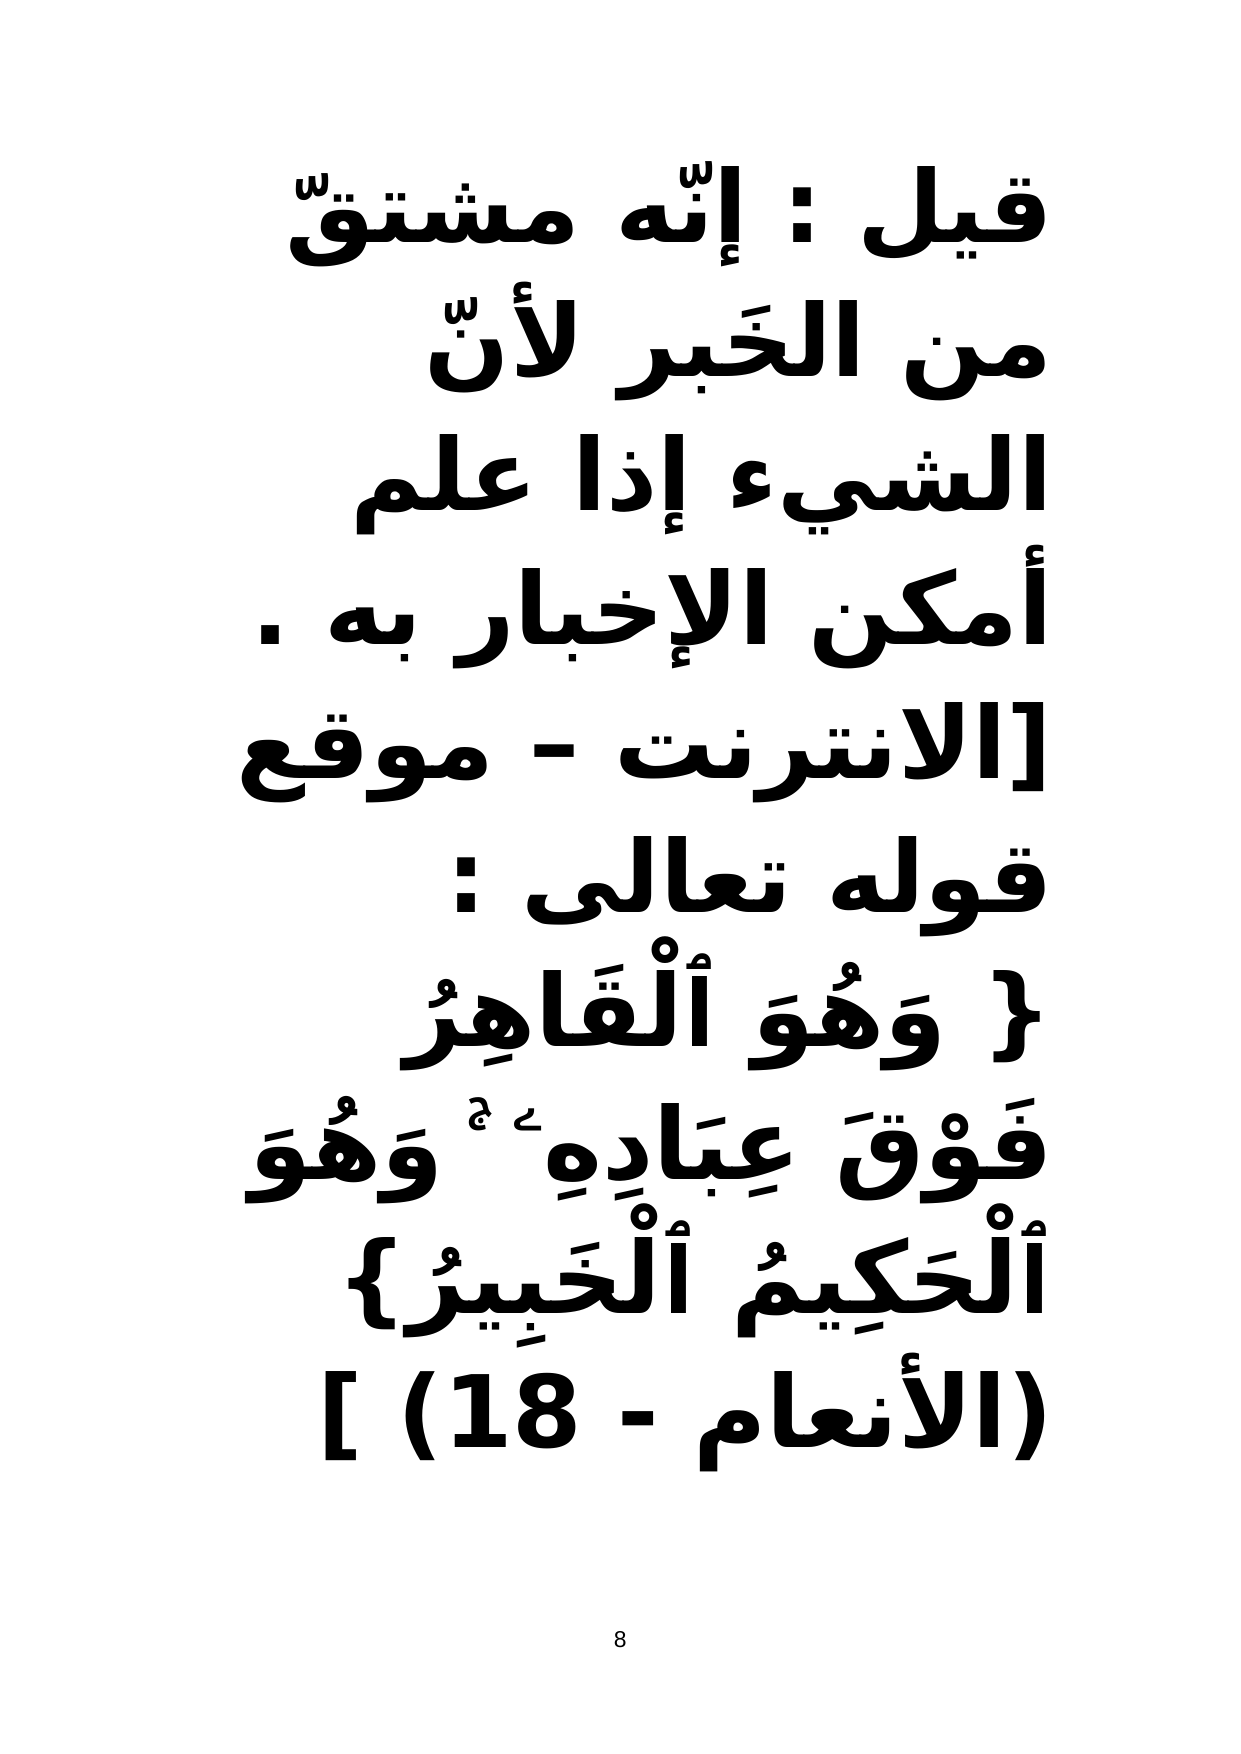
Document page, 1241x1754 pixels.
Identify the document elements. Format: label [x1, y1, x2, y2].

text [187, 150, 1053, 1471]
